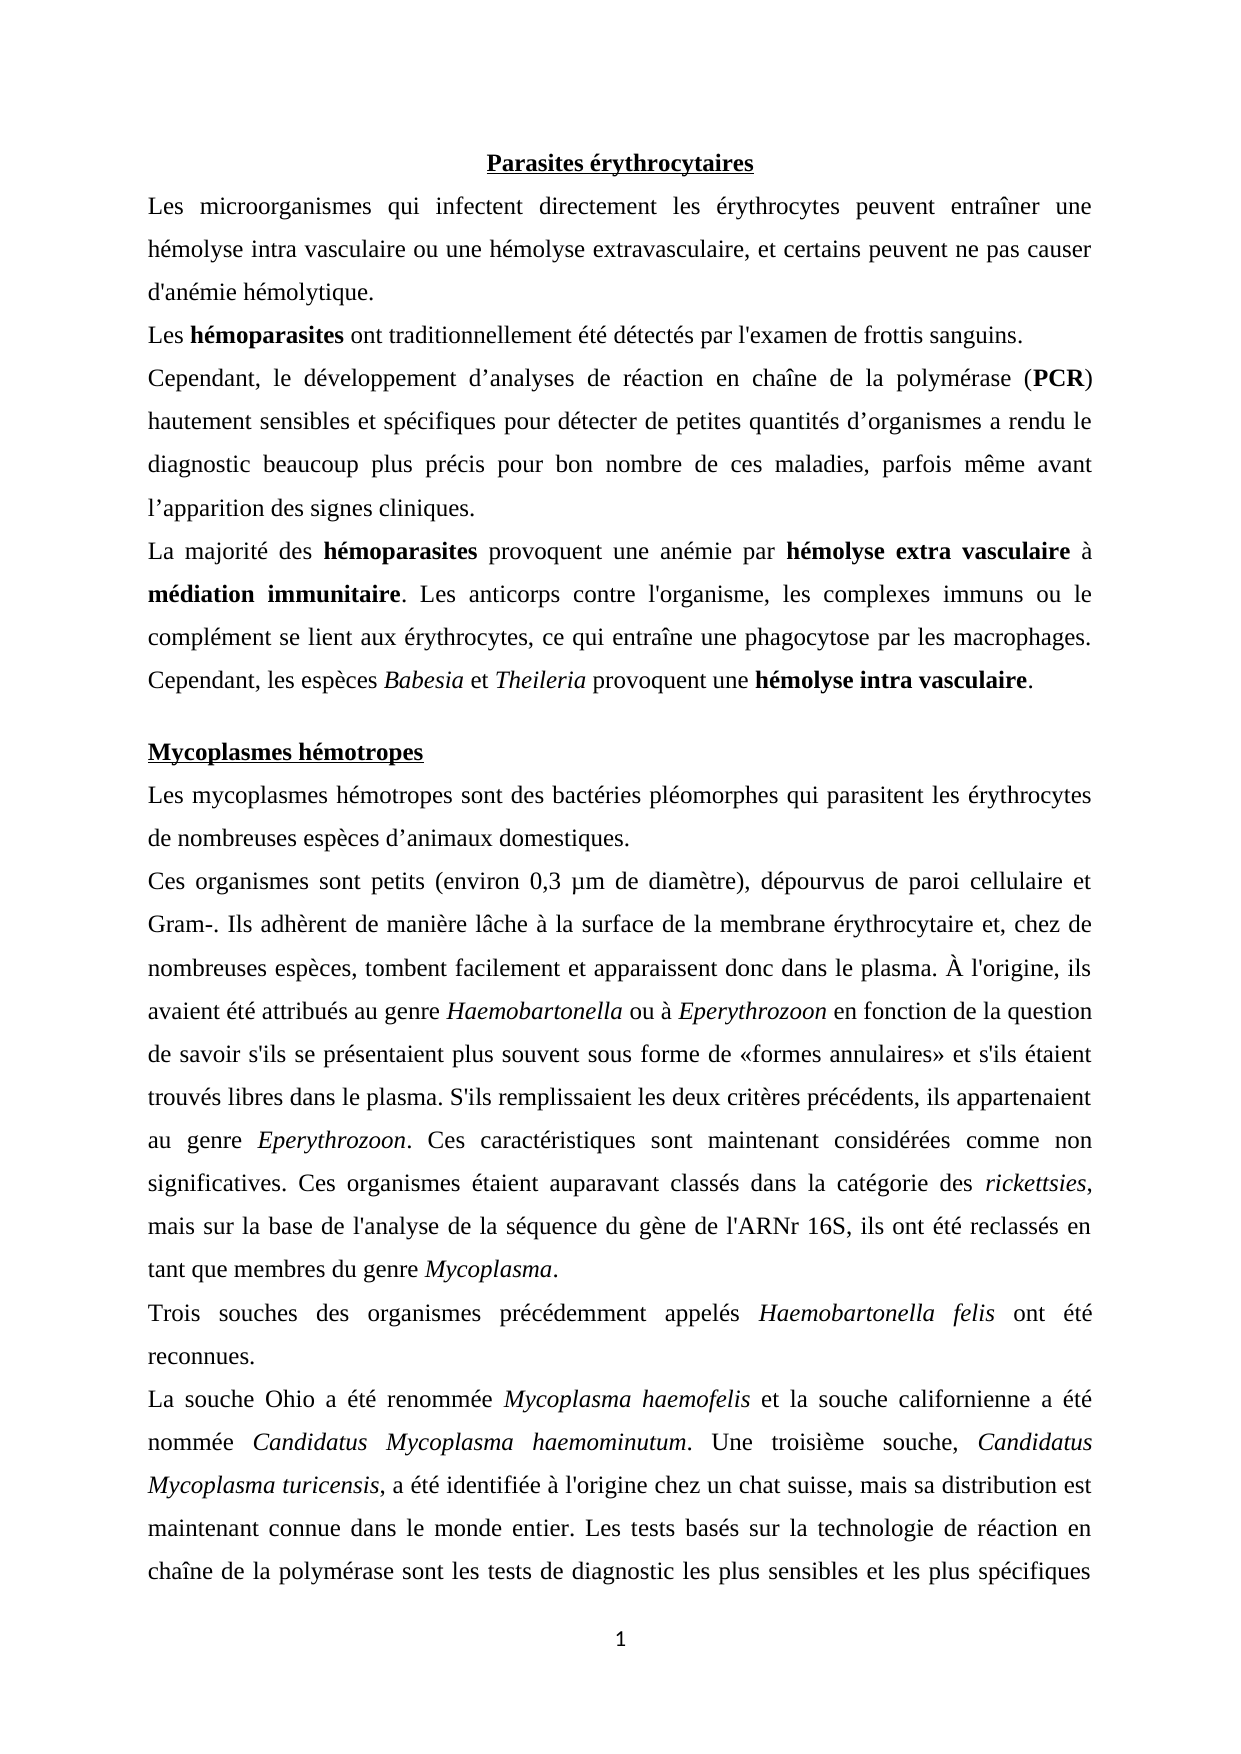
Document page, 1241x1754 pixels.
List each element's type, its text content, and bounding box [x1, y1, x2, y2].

text Trois souches des organismes précédemment appelés Haemobartonella felis ont été reconnues. [148, 1298, 1093, 1369]
text La majorité des hémoparasites provoquent une anémie par hémolyse extra vasculaire à médiation immunitaire. Les anticorps contre l'organisme, les complexes immuns ou le complément se lient aux érythrocytes, ce qui entraîne une phagocytose par les macrophages. Cependant, les espèces Babesia et Theileria provoquent une hémolyse intra vasculaire. [148, 536, 1093, 694]
text Les mycoplasmes hémotropes sont des bactéries pléomorphes qui parasitent les érythrocytes de nombreuses espèces d’animaux domestiques. [148, 780, 1093, 852]
text Cependant, le développement d’analyses de réaction en chaîne de la polymérase (PCR) hautement sensibles et spécifiques pour détecter de petites quantités d’organismes a rendu le diagnostic beaucoup plus précis pour bon nombre de ces maladies, parfois même avant l’apparition des signes cliniques. [148, 363, 1093, 521]
text Les microorganismes qui infectent directement les érythrocytes peuvent entraîner une hémolyse intra vasculaire ou une hémolyse extravasculaire, et certains peuvent ne pas causer d'anémie hémolytique. [148, 191, 1093, 306]
text Mycoplasmes hémotropes [148, 737, 1093, 766]
text Ces organismes sont petits (environ 0,3 µm de diamètre), dépourvus de paroi cellulaire et Gram-. Ils adhèrent de manière lâche à la surface de la membrane érythrocytaire et, chez de nombreuses espèces, tombent facilement et apparaissent donc dans le plasma. À l'origine, ils avaient été attribués au genre Haemobartonella ou à Eperythrozoon en fonction de la question de savoir s'ils se présentaient plus souvent sous forme de «formes annulaires» et s'ils étaient trouvés libres dans le plasma. S'ils remplissaient les deux critères précédents, ils appartenaient au genre Eperythrozoon. Ces caractéristiques sont maintenant considérées comme non significatives. Ces organismes étaient auparavant classés dans la catégorie des rickettsies, mais sur la base de l'analyse de la séquence du gène de l'ARNr 16S, ils ont été reclassés en tant que membres du genre Mycoplasma. [148, 866, 1093, 1283]
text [148, 1384, 1093, 1585]
text Parasites érythrocytaires [148, 148, 1093, 176]
text Les hémoparasites ont traditionnellement été détectés par l'examen de frottis sanguins. [148, 320, 1093, 349]
